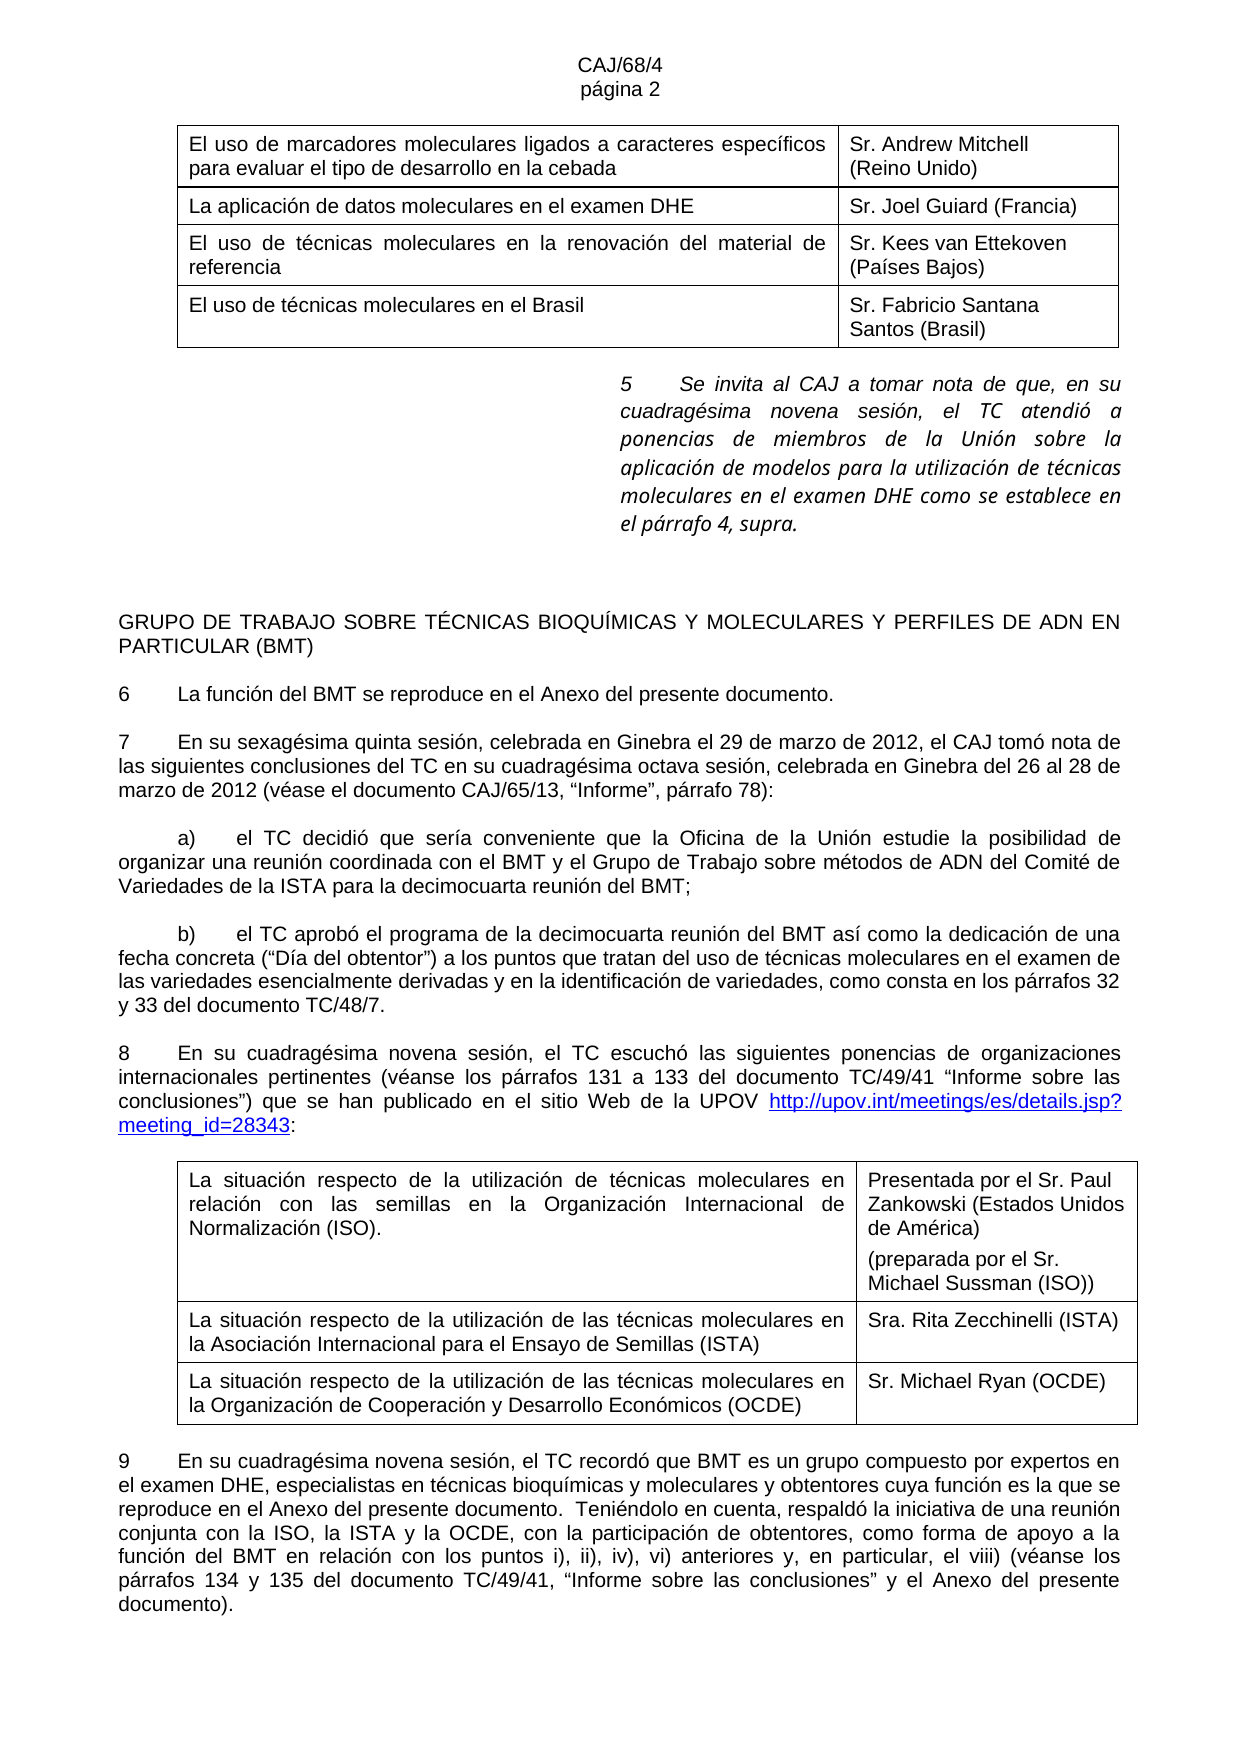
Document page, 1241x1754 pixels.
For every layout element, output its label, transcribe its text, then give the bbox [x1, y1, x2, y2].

table_cell Sr. Joel Guiard (Francia) [839, 188, 1118, 224]
table_cell La situación respecto de la utilización de las técnicas moleculares en la Organización de Cooperación y Desarrollo Económicos (OCDE) [178, 1363, 856, 1423]
table_cell Sr. Kees van Ettekoven (Países Bajos) [839, 225, 1118, 285]
table_cell La aplicación de datos moleculares en el examen DHE [178, 188, 838, 224]
table_cell Sr. Michael Ryan (OCDE) [857, 1363, 1137, 1423]
text b) el TC aprobó el programa de la decimocuarta reunión del BMT así como la dedicación de una fecha concreta (“Día del obtentor”) a los puntos que tratan del uso de técnicas moleculares en el examen de las variedades esencialmente derivadas y en la identificación de variedades, como consta en los párrafos 32 y 33 del documento TC/48/7. [118, 921, 1122, 1017]
table_cell Sra. Rita Zecchinelli (ISTA) [857, 1302, 1137, 1362]
table_header Presentada por el Sr. Paul Zankowski (Estados Unidos de América) (preparada por el Sr. Michael Sussman (ISO)) [857, 1162, 1137, 1301]
text En su cuadragésima novena sesión, el TC recordó que BMT es un grupo compuesto por expertos en el examen DHE, especialistas en técnicas bioquímicas y moleculares y obtentores cuya función es la que se reproduce en el Anexo del presente documento. Teniéndolo en cuenta, respaldó la iniciativa de una reunión conjunta con la ISO, la ISTA y la OCDE, con la participación de obtentores, como forma de apoyo a la función del BMT en relación con los puntos i), ii), iv), vi) anteriores y, en particular, el viii) (véanse los párrafos 134 y 135 del documento TC/49/41, “Informe sobre las conclusiones” y el Anexo del presente documento). [118, 1448, 1122, 1616]
table_header La situación respecto de la utilización de técnicas moleculares en relación con las semillas en la Organización Internacional de Normalización (ISO). [178, 1162, 856, 1301]
table_header Sr. Andrew Mitchell (Reino Unido) [839, 126, 1118, 186]
table_header El uso de marcadores moleculares ligados a caracteres específicos para evaluar el tipo de desarrollo en la cebada [178, 126, 838, 186]
table_cell El uso de técnicas moleculares en el Brasil [178, 286, 838, 347]
text a) el TC decidió que sería conveniente que la Oficina de la Unión estudie la posibilidad de organizar una reunión coordinada con el BMT y el Grupo de Trabajo sobre métodos de ADN del Comité de Variedades de la ISTA para la decimocuarta reunión del BMT; [118, 826, 1122, 897]
text GRUPO DE TRABAJO SOBRE TÉCNICAS BIOQUÍMICAS Y MOLECULARES Y PERFILES DE ADN EN PARTICULAR (BMT) [118, 610, 1122, 658]
text En su cuadragésima novena sesión, el TC escuchó las siguientes ponencias de organizaciones internacionales pertinentes (véanse los párrafos 131 a 133 del documento TC/49/41 “Informe sobre las conclusiones”) que se han publicado en el sitio Web de la UPOV http://upov.int/meetings/es/details.jsp?meeting_id=28343: [118, 1041, 1122, 1137]
text En su sexagésima quinta sesión, celebrada en Ginebra el 29 de marzo de 2012, el CAJ tomó nota de las siguientes conclusiones del TC en su cuadragésima octava sesión, celebrada en Ginebra del 26 al 28 de marzo de 2012 (véase el documento CAJ/65/13, “Informe”, párrafo 78): [118, 730, 1122, 802]
text La función del BMT se reproduce en el Anexo del presente documento. [118, 682, 1122, 706]
table_cell La situación respecto de la utilización de las técnicas moleculares en la Asociación Internacional para el Ensayo de Semillas (ISTA) [178, 1302, 856, 1362]
table_cell El uso de técnicas moleculares en la renovación del material de referencia [178, 225, 838, 285]
table_cell Sr. Fabricio Santana Santos (Brasil) [839, 286, 1118, 347]
text Se invita al CAJ a tomar nota de que, en su cuadragésima novena sesión, el TC atendió a ponencias de miembros de la Unión sobre la aplicación de modelos para la utilización de técnicas moleculares en el examen DHE como se establece en el párrafo 4, supra. [620, 372, 1122, 538]
